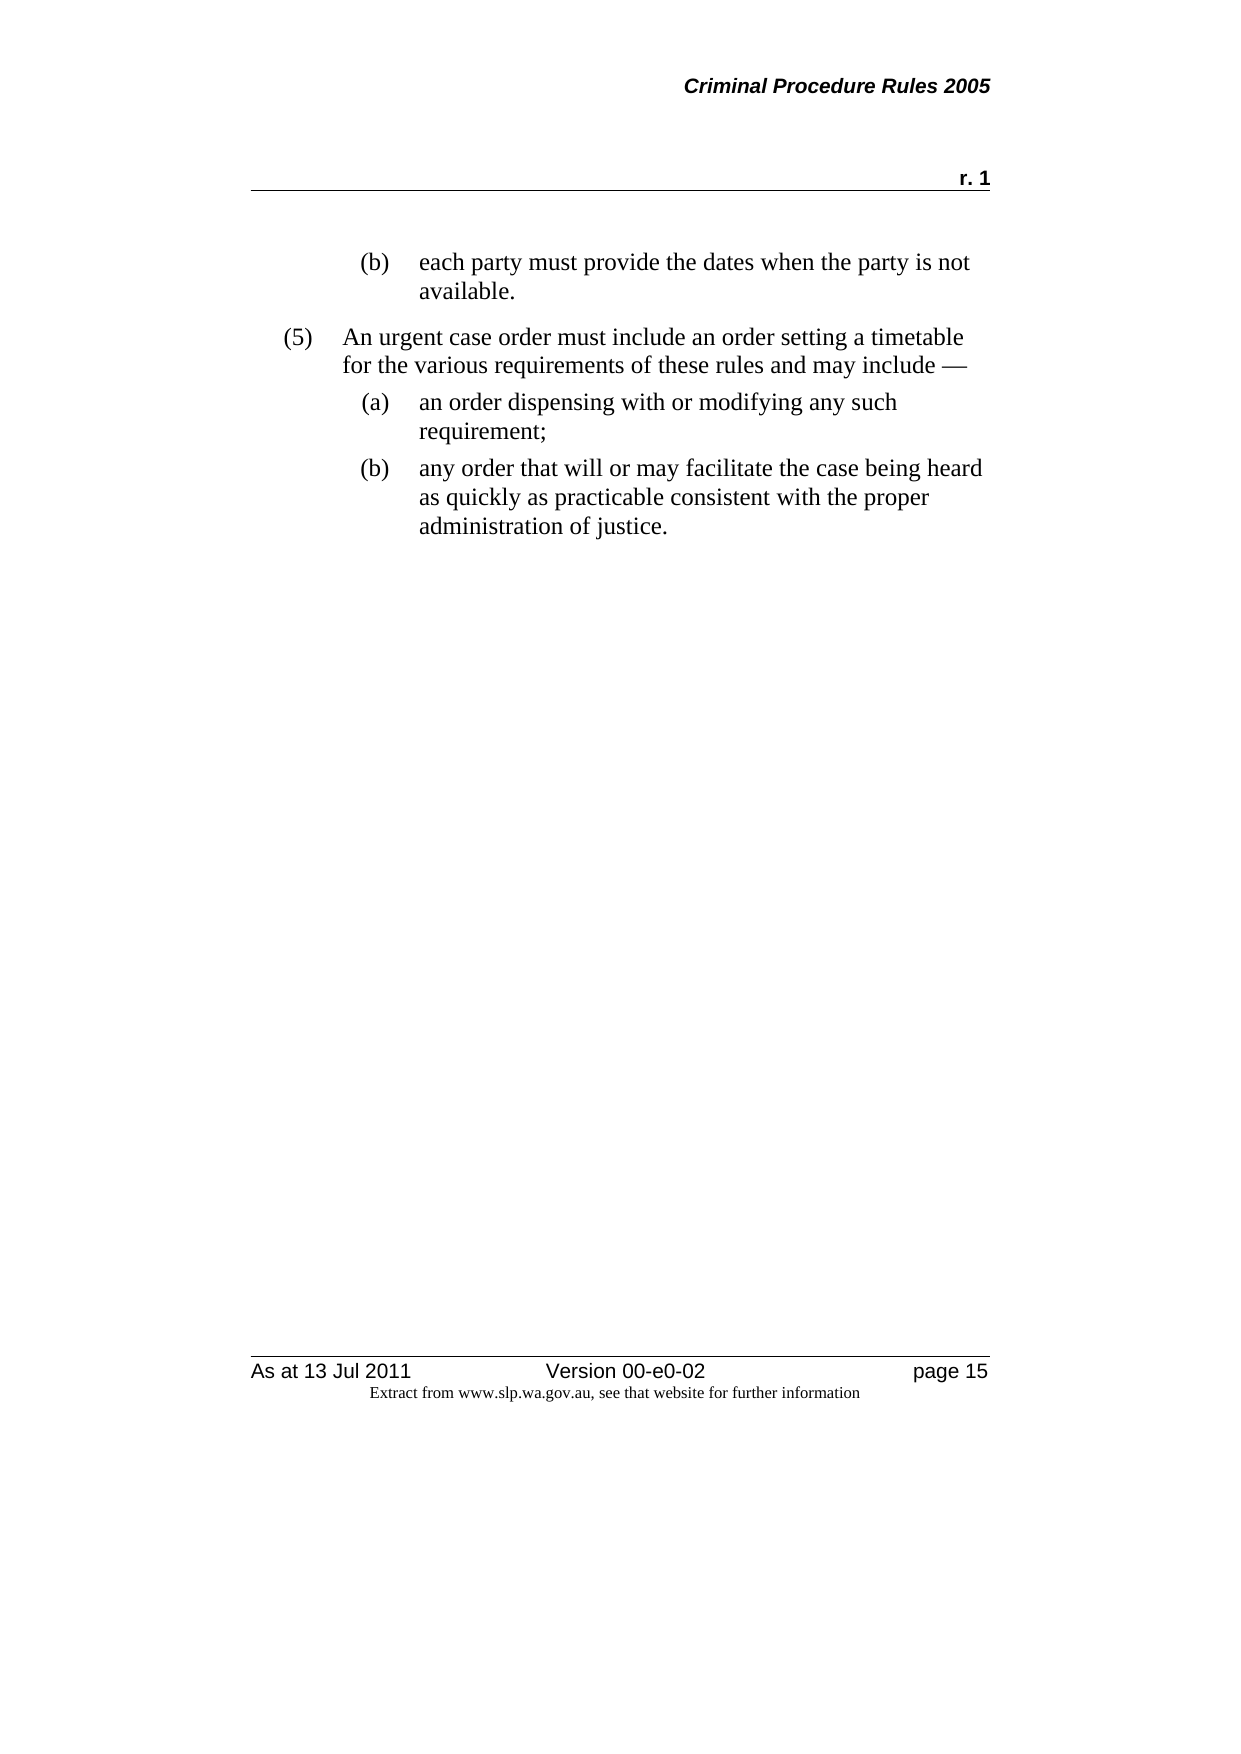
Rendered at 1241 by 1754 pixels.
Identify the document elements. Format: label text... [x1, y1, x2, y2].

text (b) any order that will or may facilitate the case being heard as quickly as practicable consistent with the proper administration of justice. [251, 453, 990, 539]
text (b) each party must provide the dates when the party is not available. [251, 247, 990, 305]
text (a) an order dispensing with or modifying any such requirement; [251, 387, 990, 445]
text (5) An urgent case order must include an order setting a timetable for the various requirements of these rules and may include — [251, 322, 990, 379]
